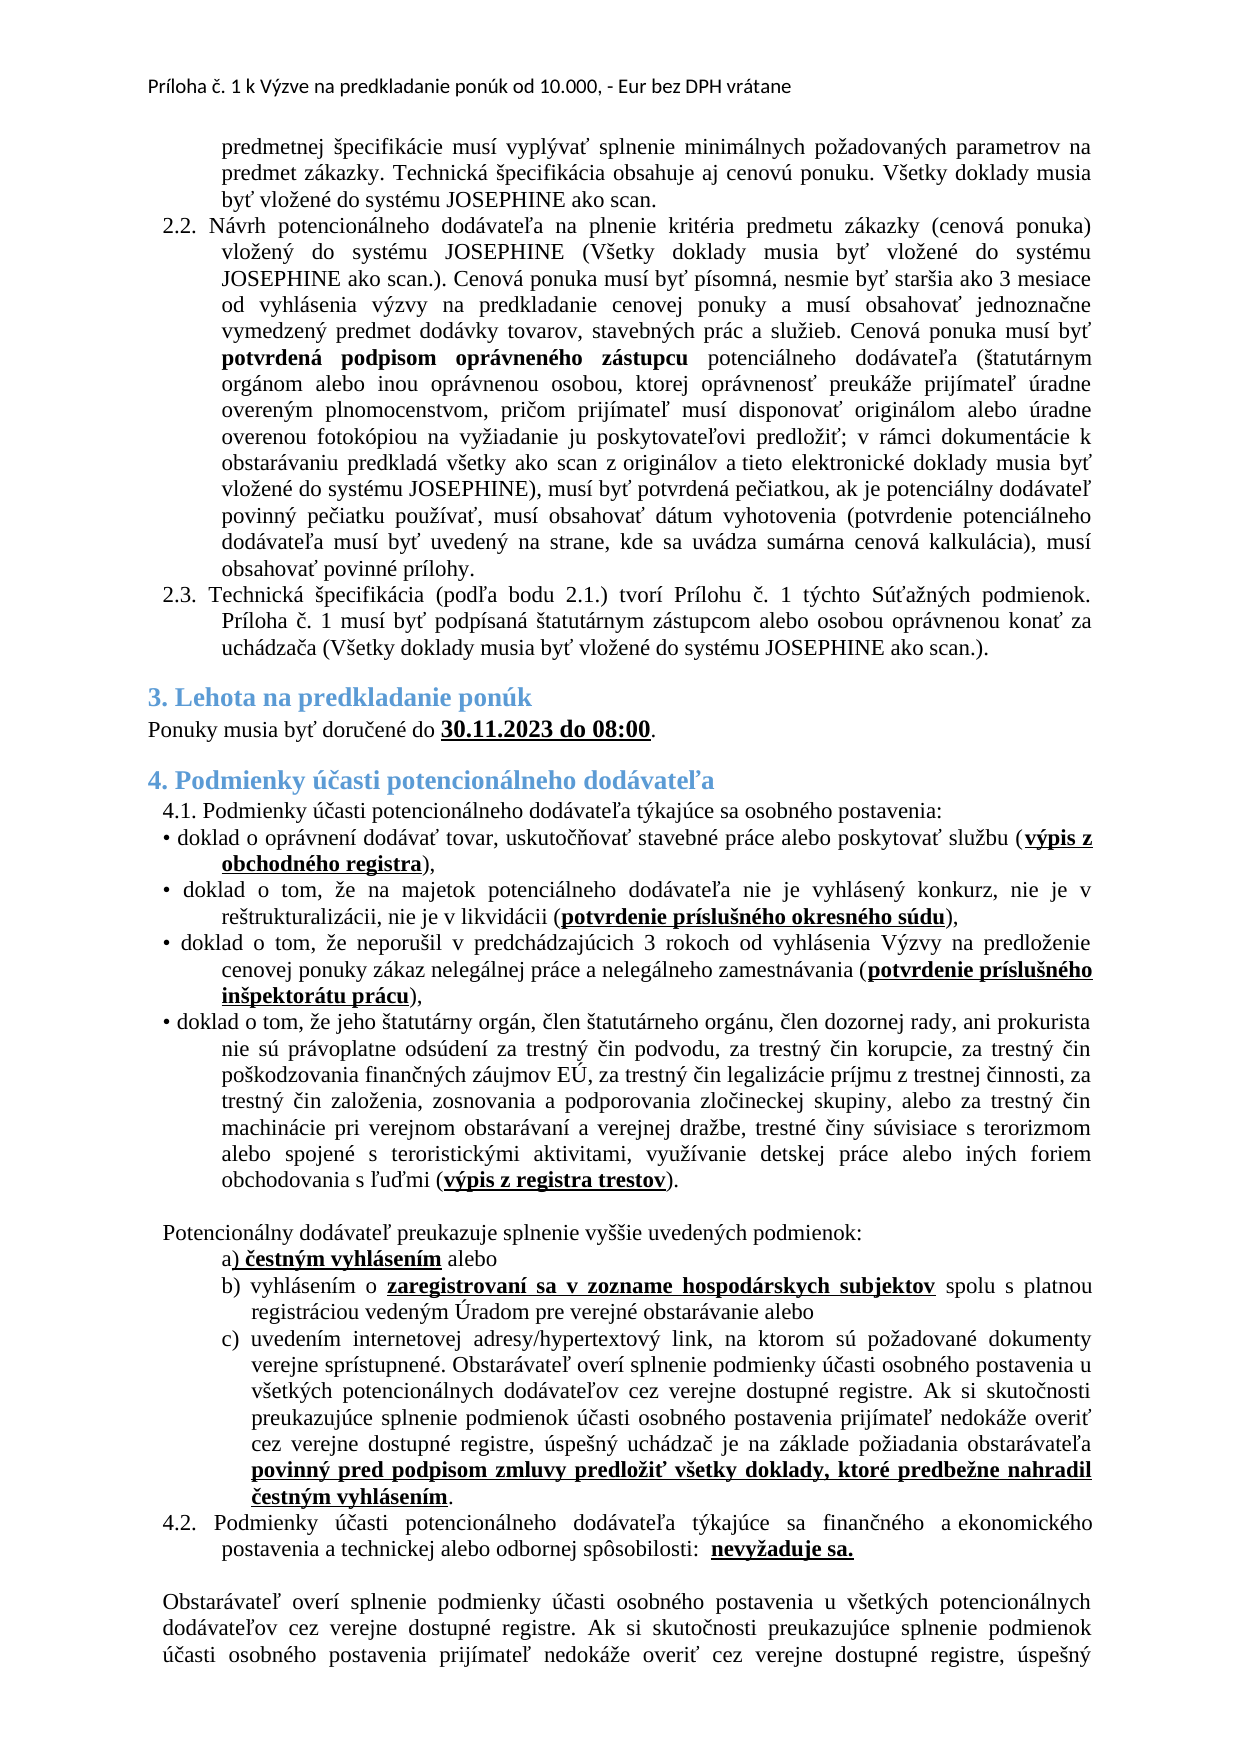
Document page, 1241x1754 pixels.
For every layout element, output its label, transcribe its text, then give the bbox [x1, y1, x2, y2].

text a) čestným vyhlásením alebo [221, 1246, 1093, 1272]
subtitle 4. Podmienky účasti potencionálneho dodávateľa [148, 764, 1093, 795]
text • doklad o tom, že neporušil v predchádzajúcich 3 rokoch od vyhlásenia Výzvy na predloženie cenovej ponuky zákaz nelegálnej práce a nelegálneho zamestnávania (potvrdenie príslušného inšpektorátu prácu), [162, 929, 1093, 1008]
text • doklad o oprávnení dodávať tovar, uskutočňovať stavebné práce alebo poskytovať službu (výpis z obchodného registra), [162, 824, 1093, 877]
text c) uvedením internetovej adresy/hypertextový link, na ktorom sú požadované dokumenty verejne sprístupnené. Obstarávateľ overí splnenie podmienky účasti osobného postavenia u všetkých potencionálnych dodávateľov cez verejne dostupné registre. Ak si skutočnosti preukazujúce splnenie podmienok účasti osobného postavenia prijímateľ nedokáže overiť cez verejne dostupné registre, úspešný uchádzač je na základe požiadania obstarávateľa povinný pred podpisom zmluvy predložiť všetky doklady, ktoré predbežne nahradil čestným vyhlásením. [221, 1324, 1093, 1509]
text 4.1. Podmienky účasti potencionálneho dodávateľa týkajúce sa osobného postavenia: [162, 797, 1093, 824]
text Potencionálny dodávateľ preukazuje splnenie vyššie uvedených podmienok: [162, 1219, 1093, 1246]
text • doklad o tom, že na majetok potenciálneho dodávateľa nie je vyhlásený konkurz, nie je v reštrukturalizácii, nie je v likvidácii (potvrdenie príslušného okresného súdu), [162, 877, 1093, 929]
text 4.2. Podmienky účasti potencionálneho dodávateľa týkajúce sa finančného a ekonomického postavenia a technickej alebo odbornej spôsobilosti: nevyžaduje sa. [162, 1509, 1093, 1562]
subtitle 3. Lehota na predkladanie ponúk [148, 681, 1093, 712]
text 2.3. Technická špecifikácia (podľa bodu 2.1.) tvorí Prílohu č. 1 týchto Súťažných podmienok. Príloha č. 1 musí byť podpísaná štatutárnym zástupcom alebo osobou oprávnenou konať za uchádzača (Všetky doklady musia byť vložené do systému JOSEPHINE ako scan.). [162, 581, 1093, 660]
text • doklad o tom, že jeho štatutárny orgán, člen štatutárneho orgánu, člen dozornej rady, ani prokurista nie sú právoplatne odsúdení za trestný čin podvodu, za trestný čin korupcie, za trestný čin poškodzovania finančných záujmov EÚ, za trestný čin legalizácie príjmu z trestnej činnosti, za trestný čin založenia, zosnovania a podporovania zločineckej skupiny, alebo za trestný čin machinácie pri verejnom obstarávaní a verejnej dražbe, trestné činy súvisiace s terorizmom alebo spojené s teroristickými aktivitami, využívanie detskej práce alebo iných foriem obchodovania s ľuďmi (výpis z registra trestov). [162, 1008, 1093, 1193]
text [162, 133, 1093, 212]
text b) vyhlásením o zaregistrovaní sa v zozname hospodárskych subjektov spolu s platnou registráciou vedeným Úradom pre verejné obstarávanie alebo [221, 1272, 1093, 1324]
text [162, 1588, 1093, 1667]
text Ponuky musia byť doručené do 30.11.2023 do 08:00. [148, 714, 1093, 743]
text 2.2. Návrh potencionálneho dodávateľa na plnenie kritéria predmetu zákazky (cenová ponuka) vložený do systému JOSEPHINE (Všetky doklady musia byť vložené do systému JOSEPHINE ako scan.). Cenová ponuka musí byť písomná, nesmie byť staršia ako 3 mesiace od vyhlásenia výzvy na predkladanie cenovej ponuky a musí obsahovať jednoznačne vymedzený predmet dodávky tovarov, stavebných prác a služieb. Cenová ponuka musí byť potvrdená podpisom oprávneného zástupcu potenciálneho dodávateľa (štatutárnym orgánom alebo inou oprávnenou osobou, ktorej oprávnenosť preukáže prijímateľ úradne overeným plnomocenstvom, pričom prijímateľ musí disponovať originálom alebo úradne overenou fotokópiou na vyžiadanie ju poskytovateľovi predložiť; v rámci dokumentácie k obstarávaniu predkladá všetky ako scan z originálov a tieto elektronické doklady musia byť vložené do systému JOSEPHINE), musí byť potvrdená pečiatkou, ak je potenciálny dodávateľ povinný pečiatku používať, musí obsahovať dátum vyhotovenia (potvrdenie potenciálneho dodávateľa musí byť uvedený na strane, kde sa uvádza sumárna cenová kalkulácia), musí obsahovať povinné prílohy. [162, 212, 1093, 581]
